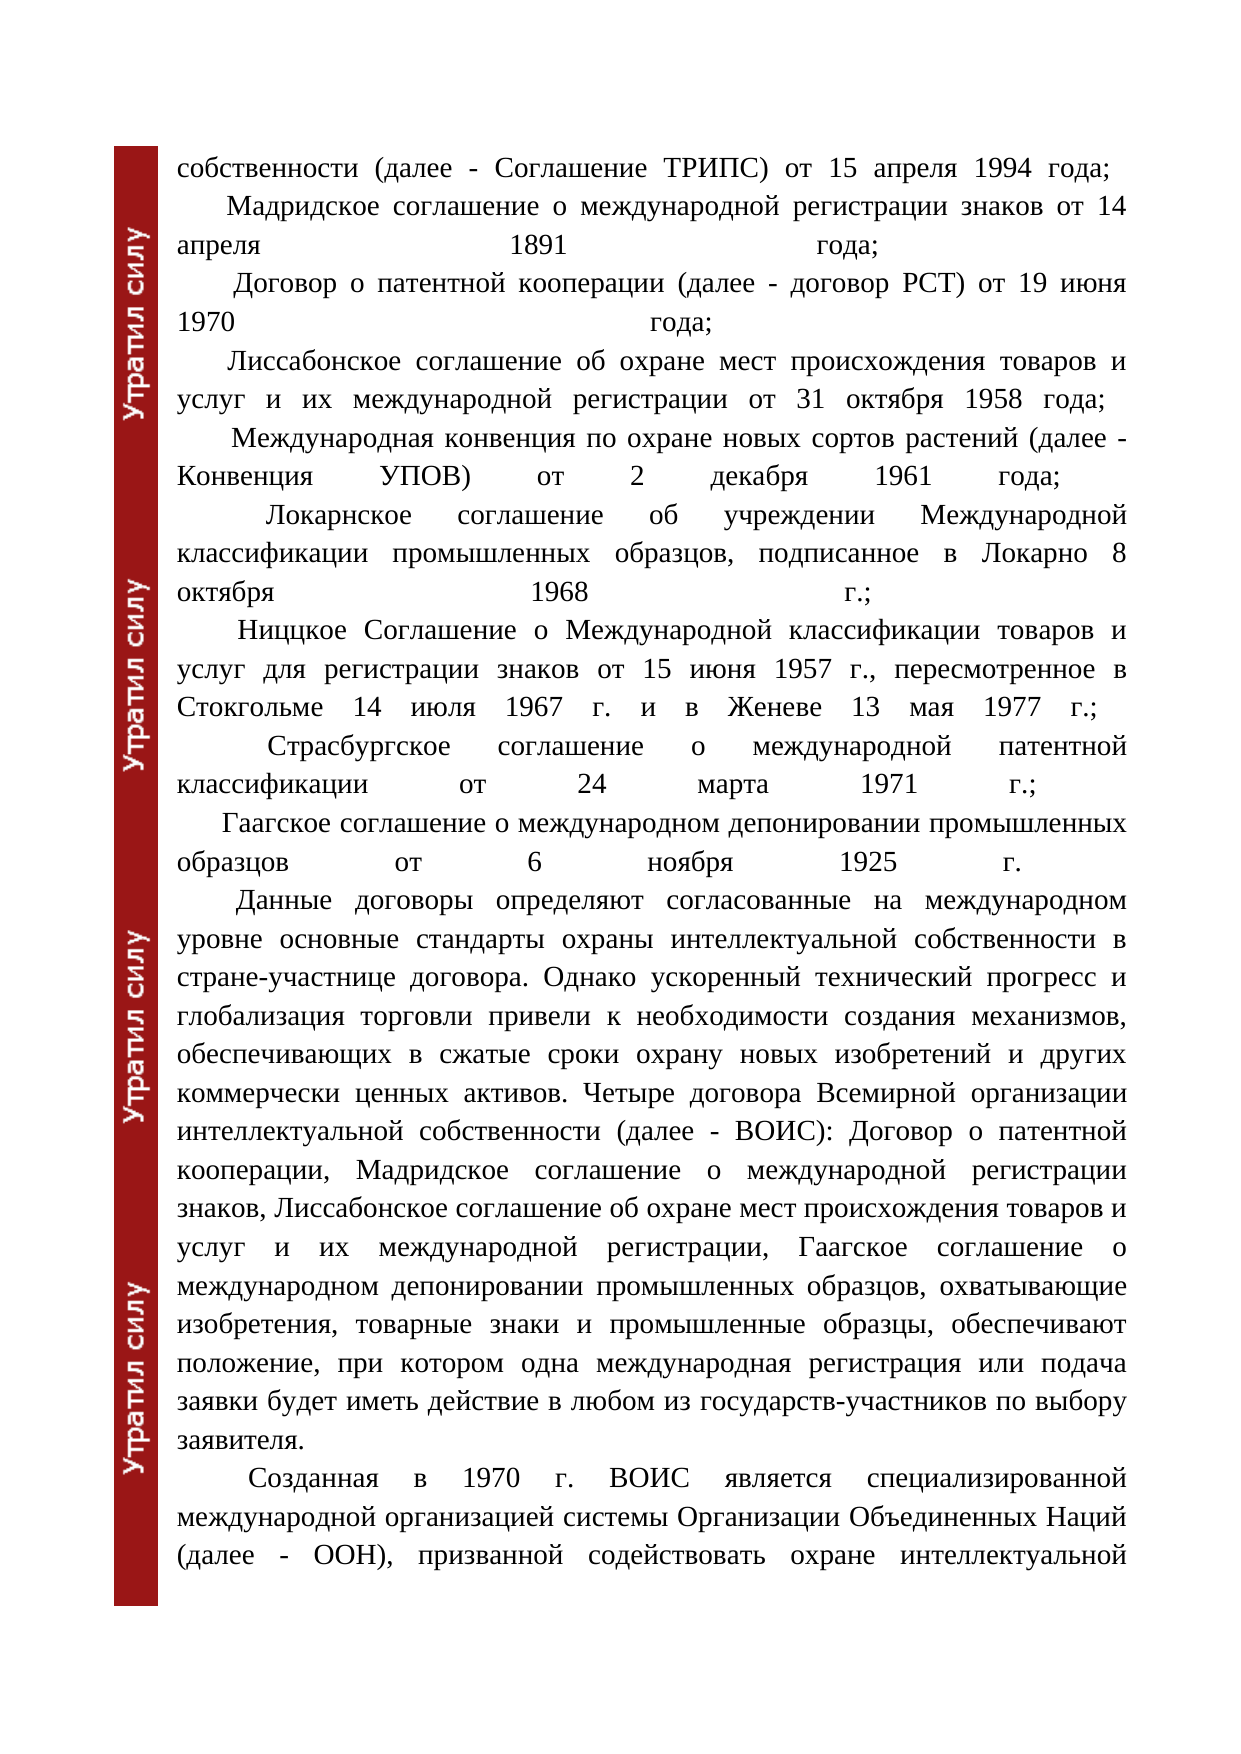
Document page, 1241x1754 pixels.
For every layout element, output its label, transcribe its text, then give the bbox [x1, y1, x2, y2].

picture [114, 1571, 158, 1606]
picture [114, 146, 158, 150]
